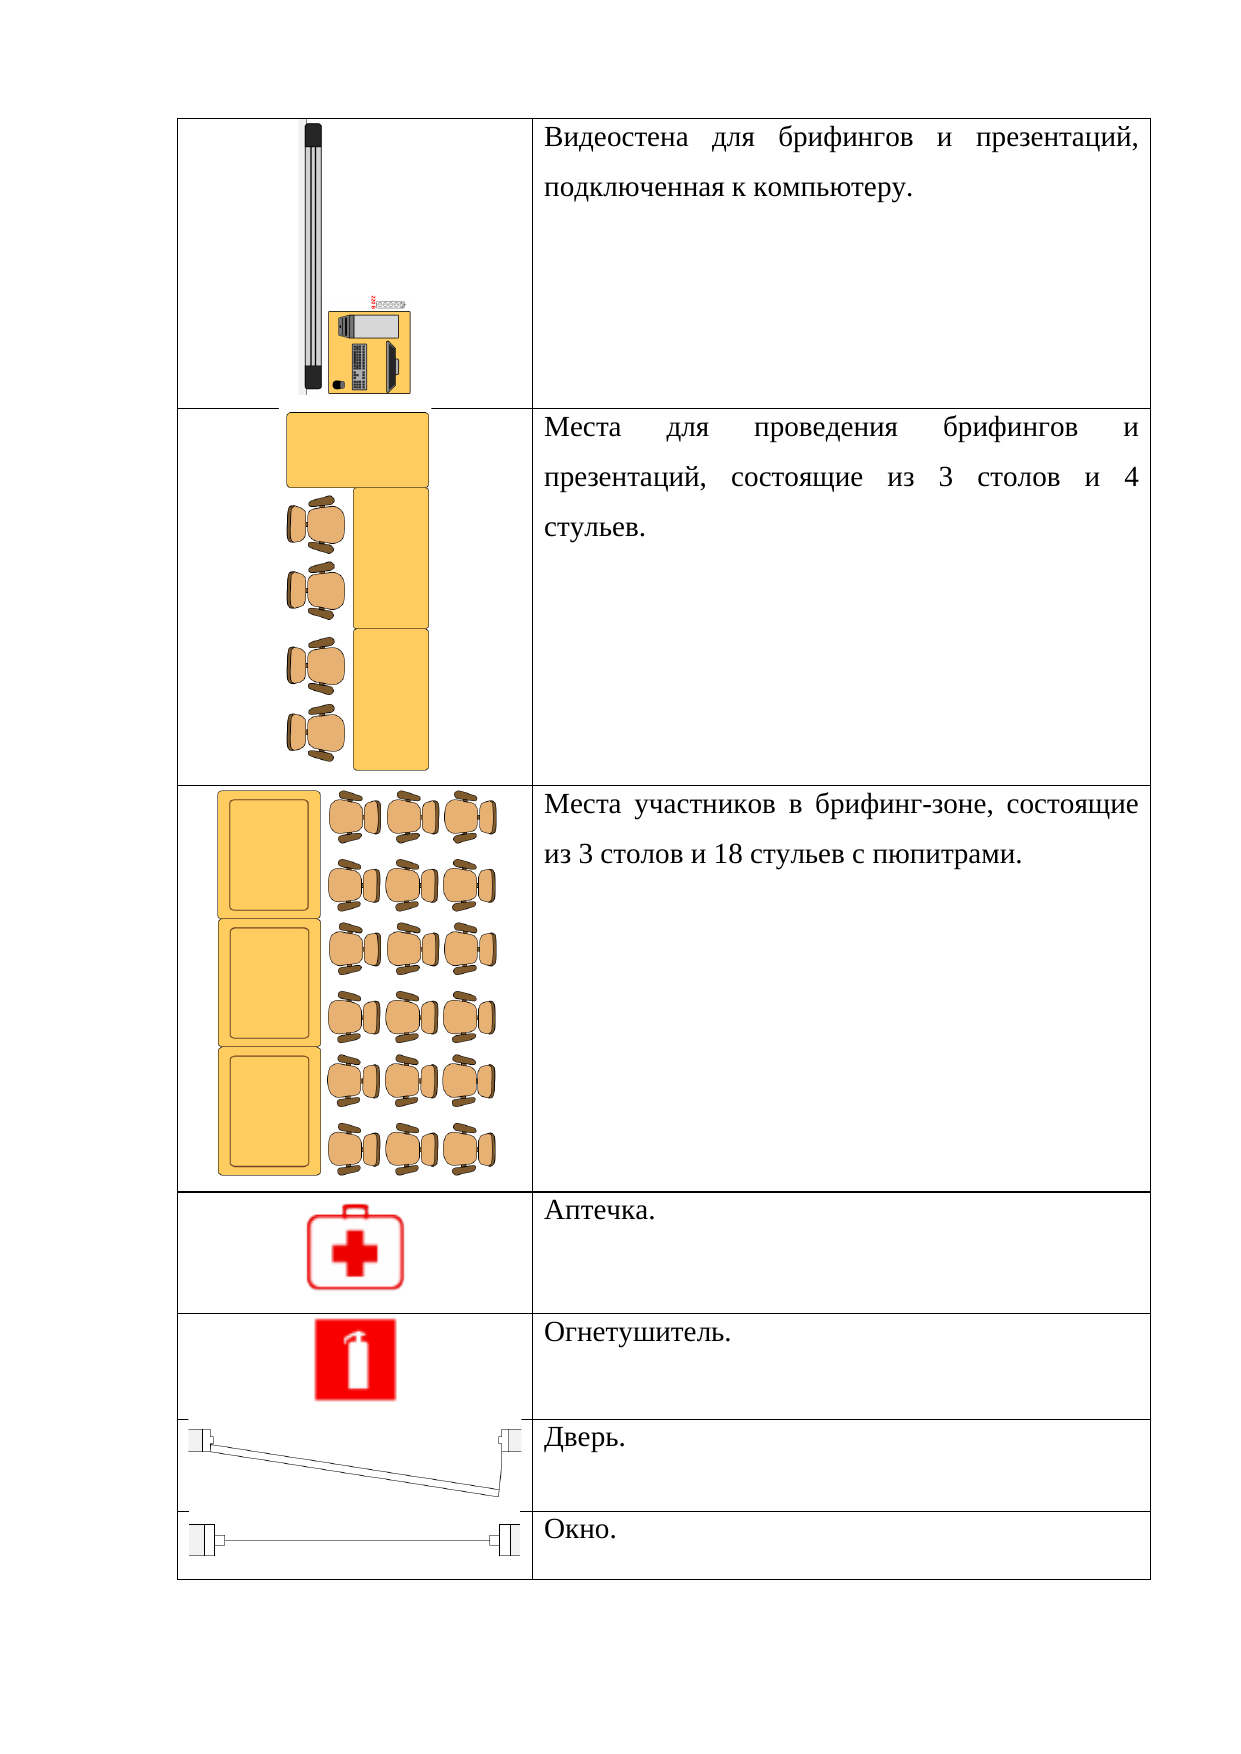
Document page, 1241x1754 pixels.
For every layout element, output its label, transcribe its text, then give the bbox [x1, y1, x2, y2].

table_cell Места для проведения брифингов и презентаций, состоящие из 3 столов и 4 стульев. [533, 409, 1150, 785]
table_cell [178, 1314, 532, 1418]
table_cell Аптечка. [533, 1193, 1150, 1313]
picture [278, 408, 432, 772]
table_cell [178, 1193, 532, 1313]
table_cell Видеостена для брифингов и презентаций, подключенная к компьютеру. [533, 119, 1150, 408]
table_cell Огнетушитель. [533, 1314, 1150, 1418]
picture [298, 119, 412, 395]
table_cell [178, 409, 532, 785]
table_cell Места участников в брифинг-зоне, состоящие из 3 столов и 18 стульев с пюпитрами. [533, 786, 1150, 1191]
picture [211, 786, 499, 1179]
picture [189, 1511, 520, 1566]
table_cell [178, 1512, 532, 1579]
picture [188, 1419, 522, 1498]
table_cell [178, 1420, 532, 1511]
table_cell Окно. [533, 1512, 1150, 1579]
table_cell [178, 786, 532, 1191]
table_cell [178, 119, 532, 408]
table_cell Дверь. [533, 1420, 1150, 1511]
